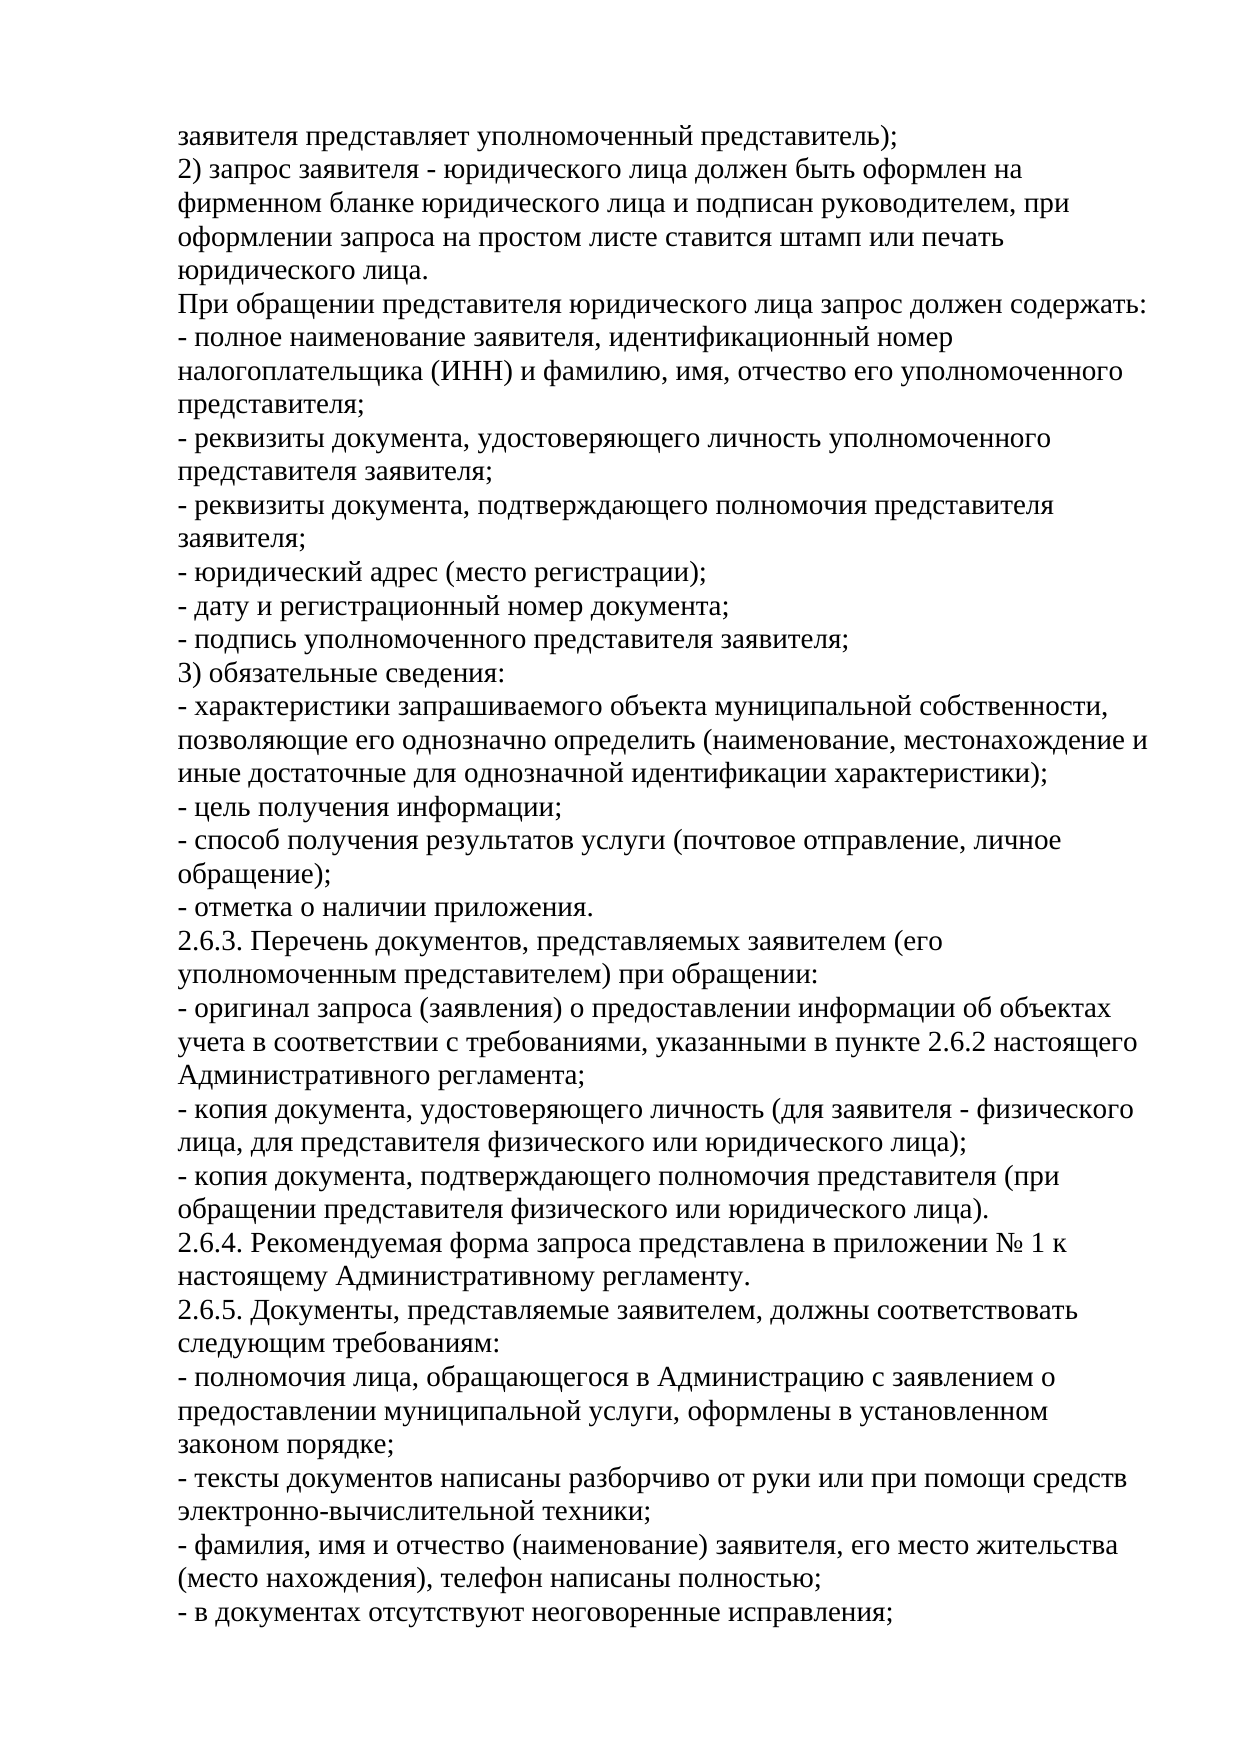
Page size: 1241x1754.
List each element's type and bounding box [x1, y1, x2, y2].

text [177, 118, 1152, 1627]
